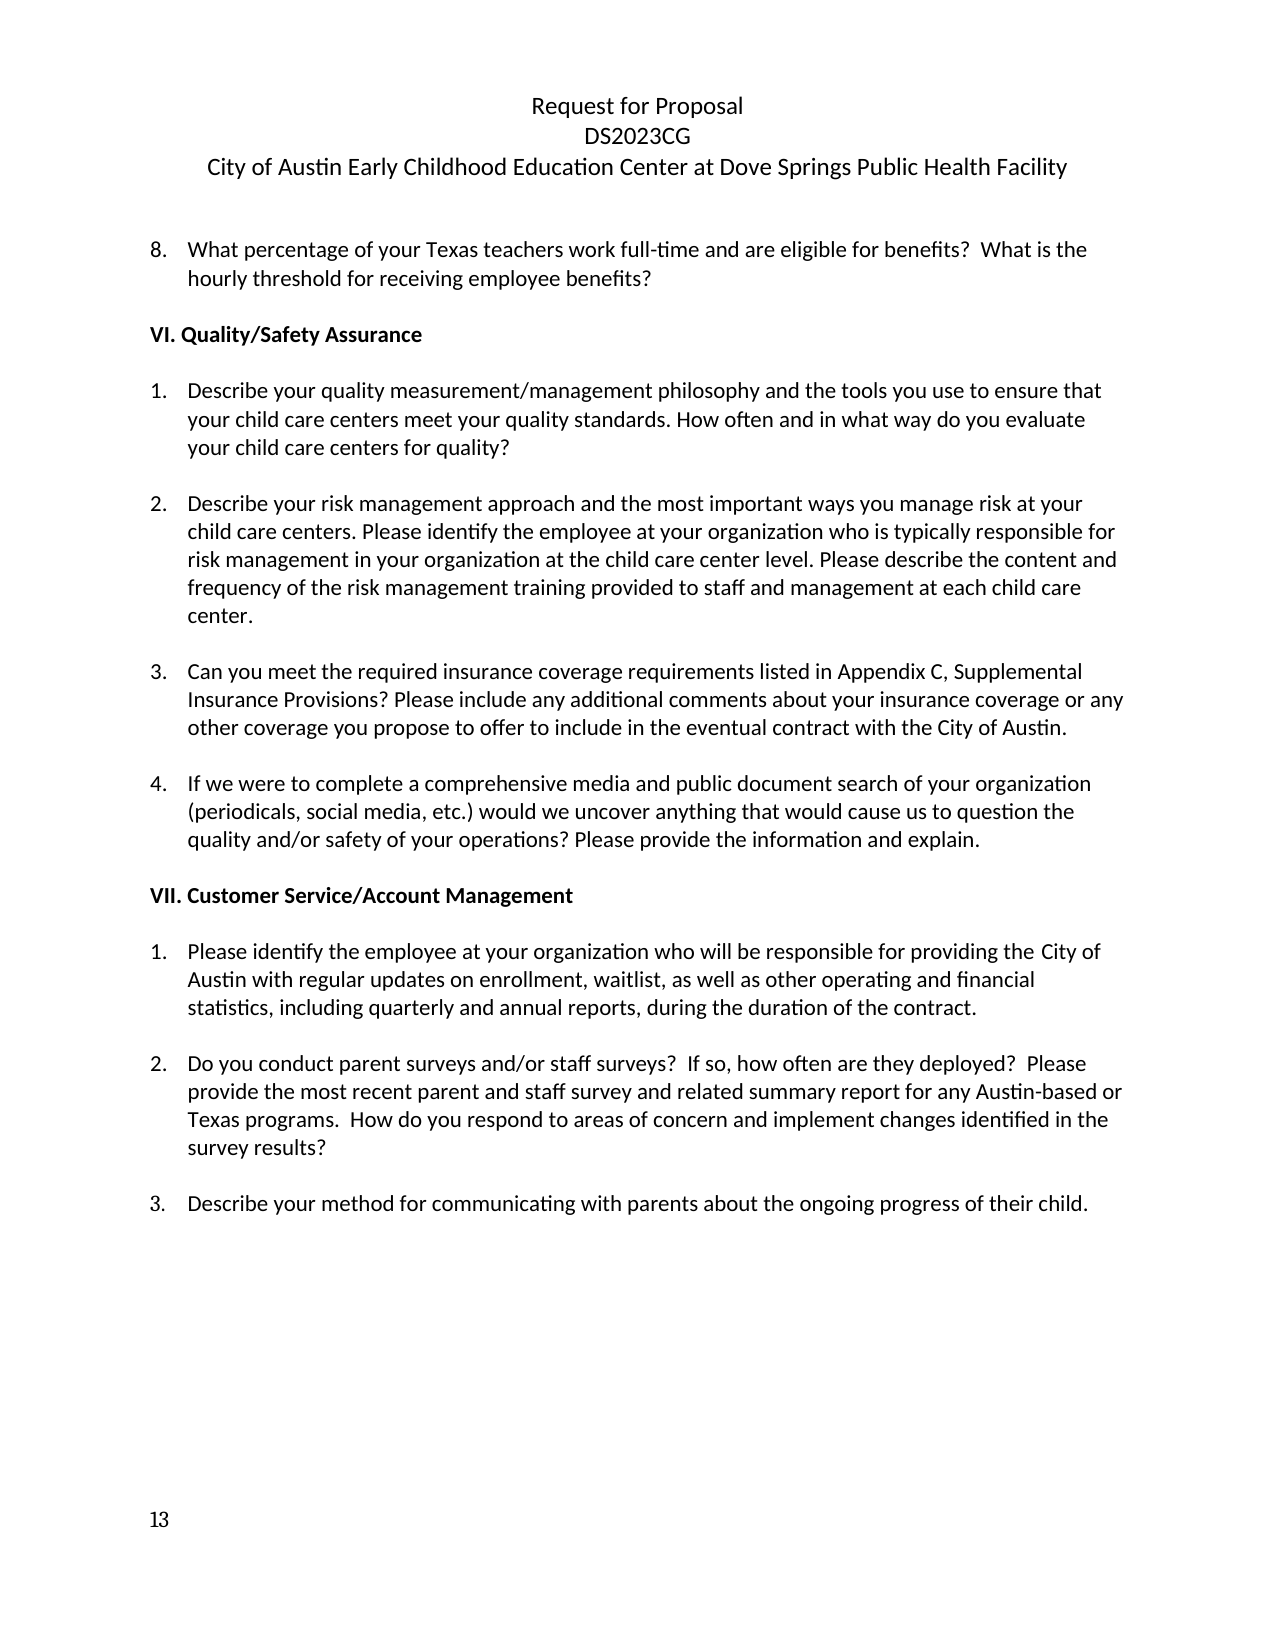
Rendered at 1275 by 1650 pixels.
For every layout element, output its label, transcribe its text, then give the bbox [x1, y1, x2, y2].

list Describe your method for communicating with parents about the ongoing progress of their child. [150, 1189, 1125, 1217]
list Do you conduct parent surveys and/or staff surveys? If so, how often are they deployed? Please provide the most recent parent and staff survey and related summary report for any Austin-based or Texas programs. How do you respond to areas of concern and implement changes identified in the survey results? [150, 1049, 1125, 1161]
list Describe your quality measurement/management philosophy and the tools you use to ensure that your child care centers meet your quality standards. How often and in what way do you evaluate your child care centers for quality? [150, 377, 1125, 461]
list What percentage of your Texas teachers work full-time and are eligible for benefits? What is the hourly threshold for receiving employee benefits? [150, 234, 1125, 293]
text VI. Quality/Safety Assurance [150, 321, 1125, 349]
list If we were to complete a comprehensive media and public document search of your organization (periodicals, social media, etc.) would we uncover anything that would cause us to question the quality and/or safety of your operations? Please provide the information and explain. [150, 769, 1125, 853]
text VII. Customer Service/Account Management [150, 881, 1125, 909]
list Please identify the employee at your organization who will be responsible for providing the City of Austin with regular updates on enrollment, waitlist, as well as other operating and financial statistics, including quarterly and annual reports, during the duration of the contract. [150, 937, 1125, 1021]
list Can you meet the required insurance coverage requirements listed in Appendix C, Supplemental Insurance Provisions? Please include any additional comments about your insurance coverage or any other coverage you propose to offer to include in the eventual contract with the City of Austin. [150, 657, 1125, 741]
list Describe your risk management approach and the most important ways you manage risk at your child care centers. Please identify the employee at your organization who is typically responsible for risk management in your organization at the child care center level. Please describe the content and frequency of the risk management training provided to staff and management at each child care center. [150, 489, 1125, 629]
